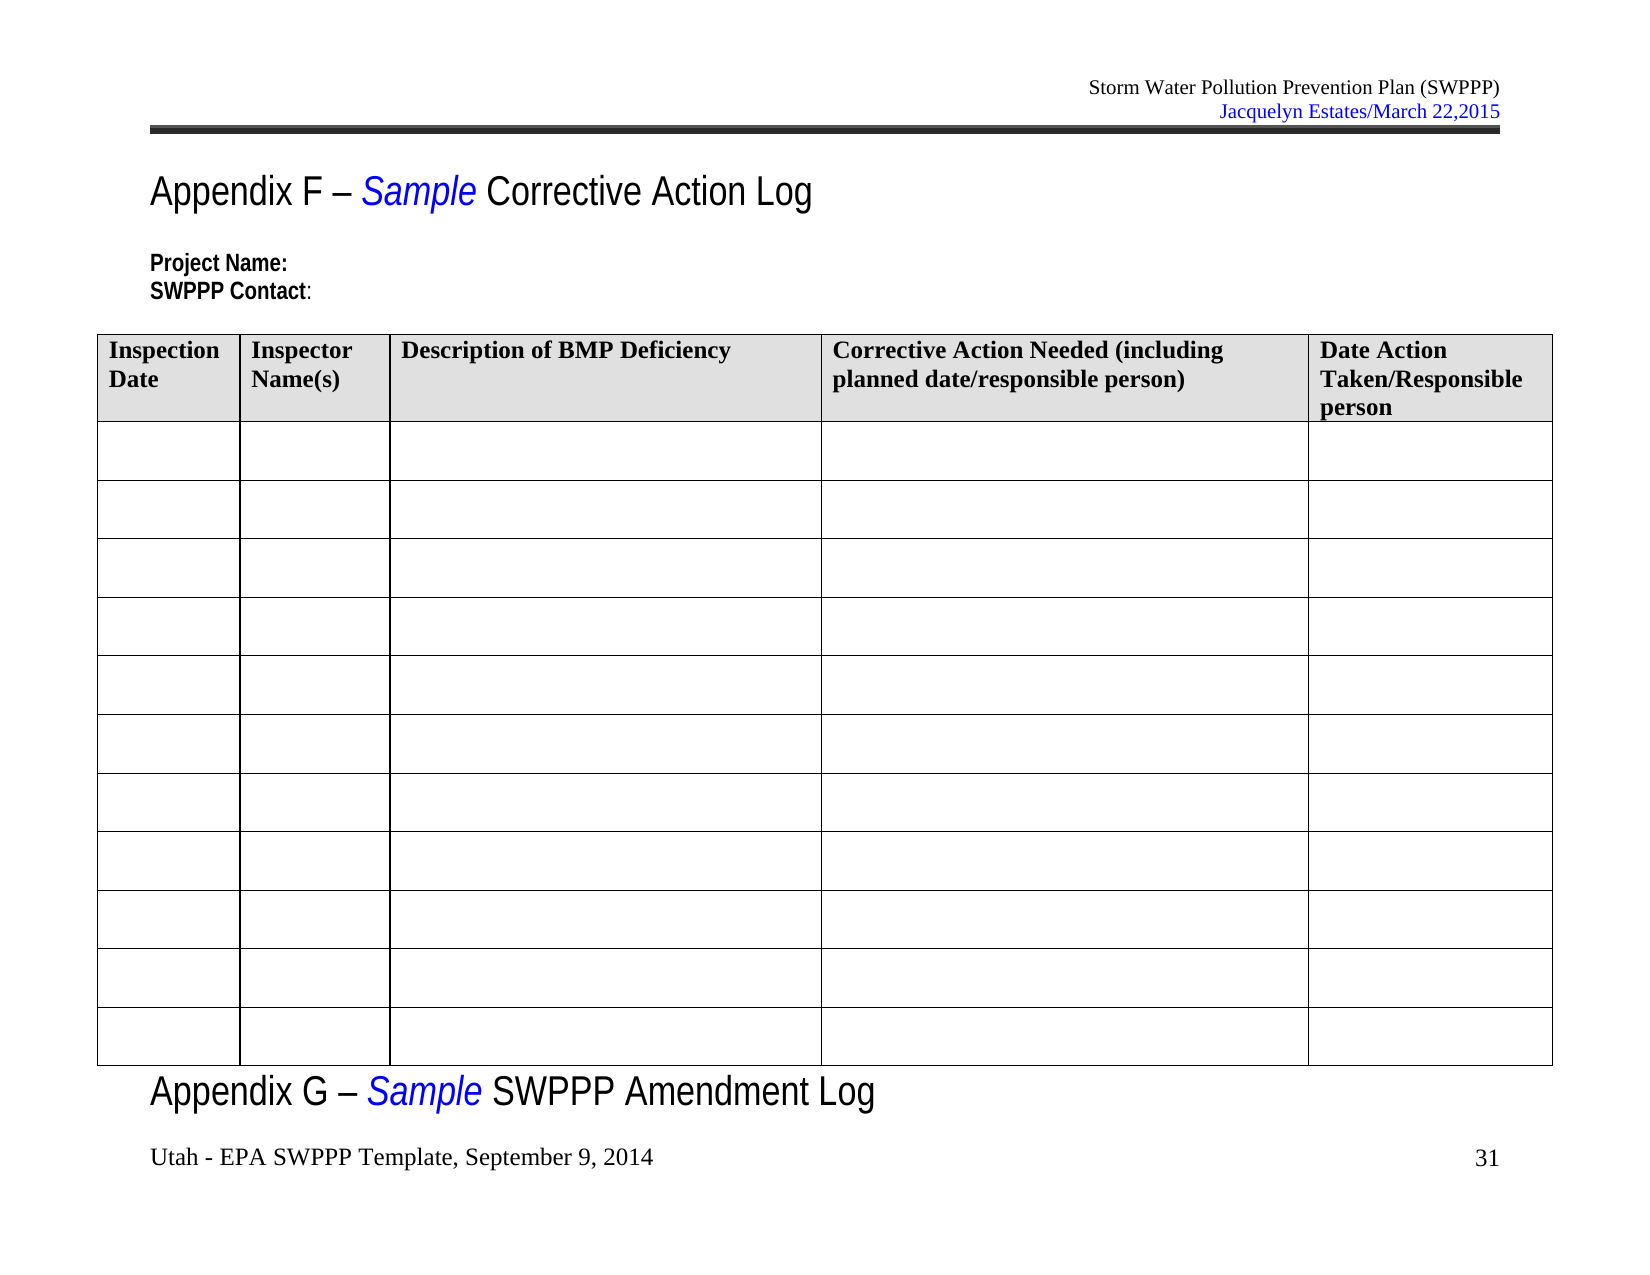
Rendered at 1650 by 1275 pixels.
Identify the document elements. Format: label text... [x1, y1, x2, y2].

table_cell [1309, 481, 1552, 538]
table_cell [391, 715, 821, 772]
table_cell [822, 891, 1308, 948]
text Appendix F – Sample Corrective Action Log [150, 166, 1500, 214]
table_header Corrective Action Needed (including planned date/responsible person) [822, 335, 1308, 421]
table_cell [391, 598, 821, 655]
table_cell [241, 832, 389, 889]
table_cell [241, 422, 389, 480]
table_cell [98, 598, 239, 655]
text Project Name: [150, 248, 1500, 276]
table_cell [391, 949, 821, 1007]
table_cell [1309, 774, 1552, 831]
table_cell [241, 598, 389, 655]
table_cell [241, 949, 389, 1007]
table_cell [98, 481, 239, 538]
table_cell [241, 1008, 389, 1065]
table_cell [1309, 891, 1552, 948]
table_cell [391, 539, 821, 597]
table_cell [391, 422, 821, 480]
table_cell [241, 656, 389, 714]
table_cell [391, 1008, 821, 1065]
table_cell [822, 539, 1308, 597]
table_cell [98, 1008, 239, 1065]
table_cell [1309, 598, 1552, 655]
table_cell [1309, 715, 1552, 772]
table_cell [1309, 422, 1552, 480]
table_cell [1309, 949, 1552, 1007]
table_cell [391, 481, 821, 538]
table_cell [822, 422, 1308, 480]
table_cell [1309, 539, 1552, 597]
table_cell [98, 891, 239, 948]
table_cell [1309, 832, 1552, 889]
table_cell [98, 539, 239, 597]
text Appendix G – Sample SWPPP Amendment Log [150, 1066, 1500, 1114]
table_cell [822, 832, 1308, 889]
table_cell [822, 774, 1308, 831]
table_cell [241, 481, 389, 538]
table_cell [98, 656, 239, 714]
table_header Description of BMP Deficiency [391, 335, 821, 421]
table_cell [241, 539, 389, 597]
text SWPPP Contact: [150, 276, 1500, 305]
table_cell [822, 598, 1308, 655]
table_cell [391, 832, 821, 889]
table_cell [98, 422, 239, 480]
table_header Inspection Date [98, 335, 239, 421]
table_cell [822, 1008, 1308, 1065]
table_cell [98, 715, 239, 772]
table_cell [1309, 1008, 1552, 1065]
table_cell [822, 656, 1308, 714]
table_cell [822, 949, 1308, 1007]
table_cell [241, 891, 389, 948]
table_cell [391, 891, 821, 948]
table_header Inspector Name(s) [241, 335, 389, 421]
table_cell [98, 949, 239, 1007]
table_cell [241, 774, 389, 831]
table_cell [822, 481, 1308, 538]
table_cell [391, 656, 821, 714]
table_cell [1309, 656, 1552, 714]
table_header Date Action Taken/Responsible person [1309, 335, 1552, 421]
table_cell [98, 774, 239, 831]
table_cell [241, 715, 389, 772]
table_cell [822, 715, 1308, 772]
table_cell [98, 832, 239, 889]
table_cell [391, 774, 821, 831]
